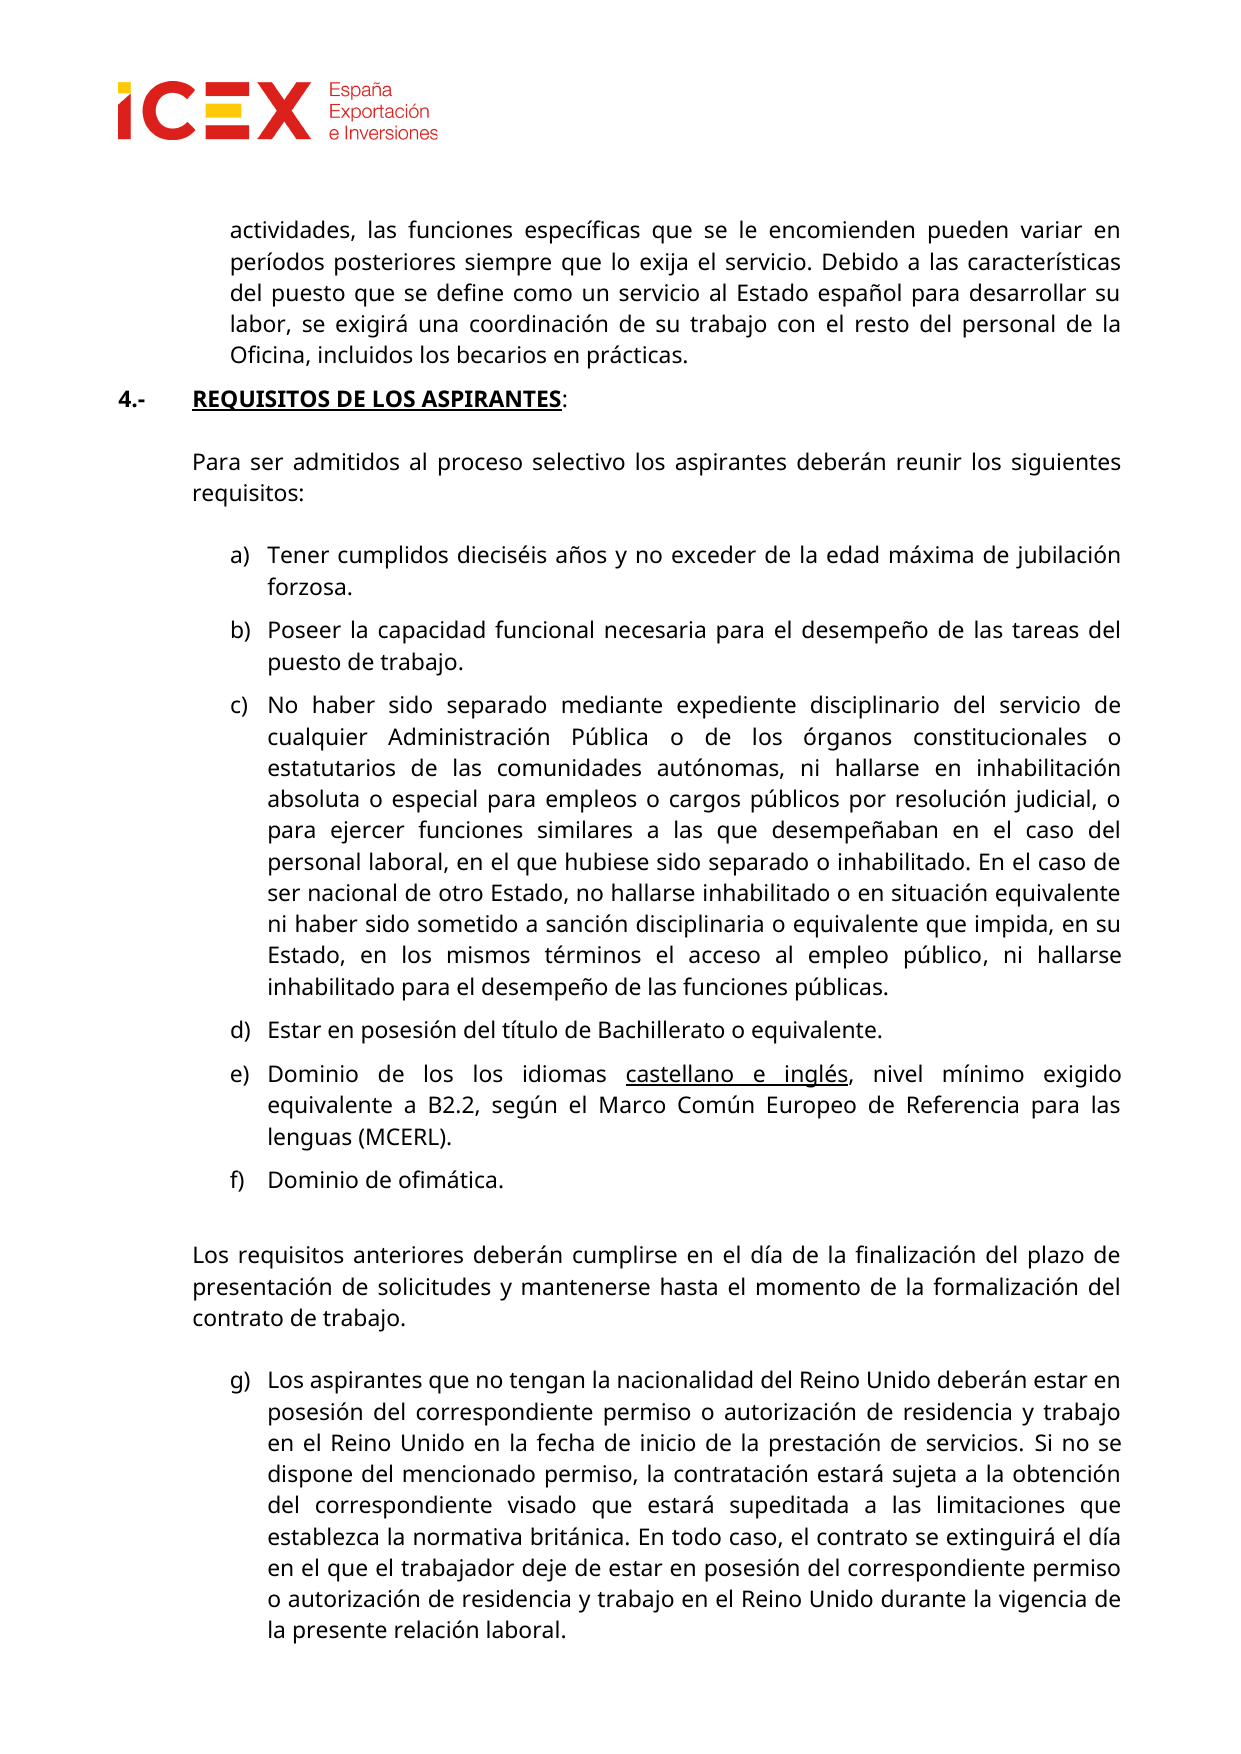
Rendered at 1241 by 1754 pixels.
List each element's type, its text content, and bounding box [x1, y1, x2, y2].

text Los requisitos anteriores deberán cumplirse en el día de la finalización del plazo de presentación de solicitudes y mantenerse hasta el momento de la formalización del contrato de trabajo. [192, 1239, 1122, 1333]
list Dominio de los los idiomas castellano e inglés, nivel mínimo exigido equivalente a B2.2, según el Marco Común Europeo de Referencia para las lenguas (MCERL). [229, 1058, 1122, 1152]
picture [118, 81, 438, 140]
list Estar en posesión del título de Bachillerato o equivalente. [230, 1014, 1122, 1046]
list No haber sido separado mediante expediente disciplinario del servicio de cualquier Administración Pública o de los órganos constitucionales o estatutarios de las comunidades autónomas, ni hallarse en inhabilitación absoluta o especial para empleos o cargos públicos por resolución judicial, o para ejercer funciones similares a las que desempeñaban en el caso del personal laboral, en el que hubiese sido separado o inhabilitado. En el caso de ser nacional de otro Estado, no hallarse inhabilitado o en situación equivalente ni haber sido sometido a sanción disciplinaria o equivalente que impida, en su Estado, en los mismos términos el acceso al empleo público, ni hallarse inhabilitado para el desempeño de las funciones públicas. [230, 689, 1122, 1002]
list Los aspirantes que no tengan la nacionalidad del Reino Unido deberán estar en posesión del correspondiente permiso o autorización de residencia y trabajo en el Reino Unido en la fecha de inicio de la prestación de servicios. Si no se dispone del mencionado permiso, la contratación estará sujeta a la obtención del correspondiente visado que estará supeditada a las limitaciones que establezca la normativa británica. En todo caso, el contrato se extinguirá el día en el que el trabajador deje de estar en posesión del correspondiente permiso o autorización de residencia y trabajo en el Reino Unido durante la vigencia de la presente relación laboral. [229, 1364, 1122, 1646]
text 4.- REQUISITOS DE LOS ASPIRANTES: [118, 383, 1122, 414]
list Poseer la capacidad funcional necesaria para el desempeño de las tareas del puesto de trabajo. [230, 614, 1122, 677]
list Tener cumplidos dieciséis años y no exceder de la edad máxima de jubilación forzosa. [230, 539, 1122, 602]
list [192, 214, 1122, 371]
list Dominio de ofimática. [229, 1164, 1122, 1196]
text Para ser admitidos al proceso selectivo los aspirantes deberán reunir los siguientes requisitos: [192, 446, 1122, 508]
